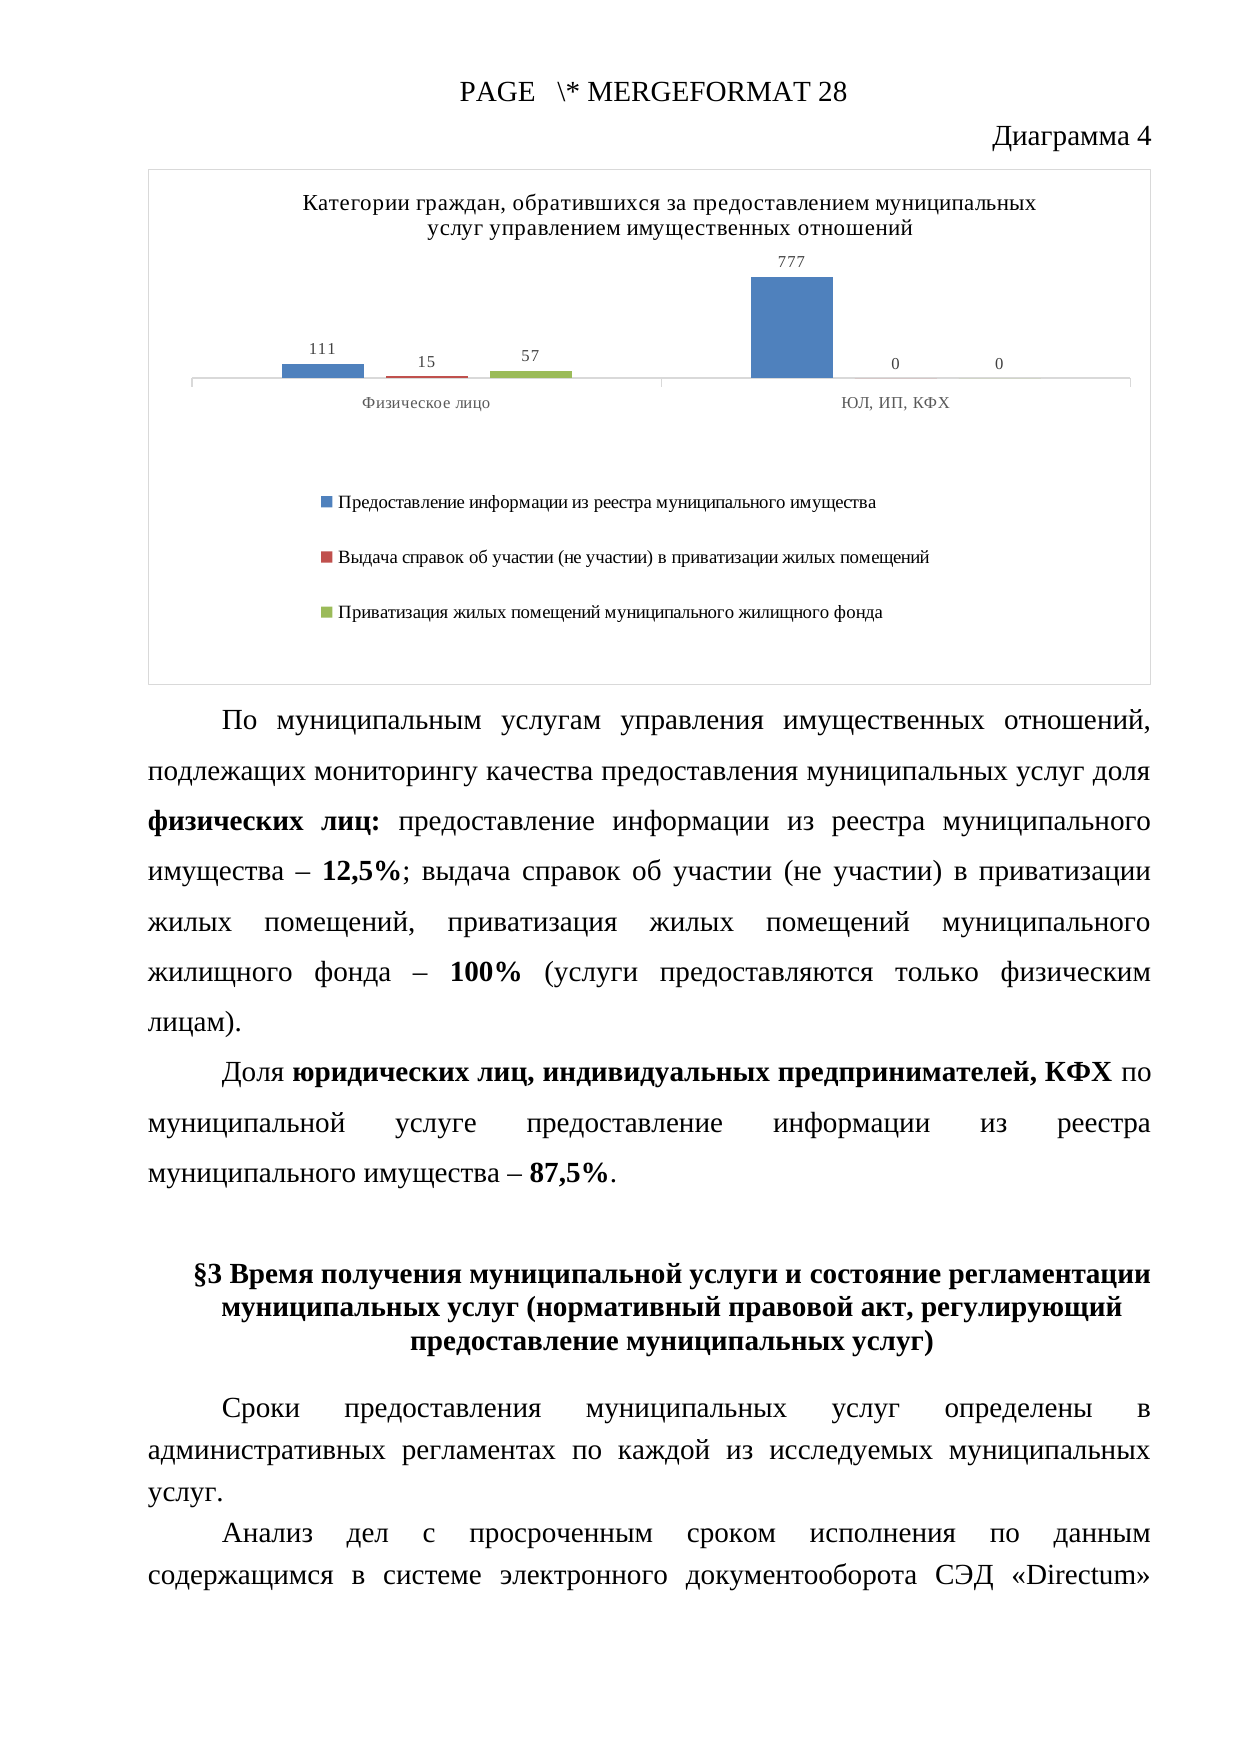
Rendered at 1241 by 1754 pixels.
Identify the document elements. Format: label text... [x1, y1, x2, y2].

text §3 Время получения муниципальной услуги и состояние регламентации муниципальных услуг (нормативный правовой акт, регулирующий предоставление муниципальных услуг) [192, 1256, 1152, 1356]
text По муниципальным услугам управления имущественных отношений, подлежащих мониторингу качества предоставления муниципальных услуг доля физических лиц: предоставление информации из реестра муниципального имущества – 12,5%; выдача справок об участии (не участии) в приватизации жилых помещений, приватизация жилых помещений муниципального жилищного фонда – 100% (услуги предоставляются только физическим лицам). [148, 702, 1152, 1038]
text Доля юридических лиц, индивидуальных предпринимателей, КФХ по муниципальной услуге предоставление информации из реестра муниципального имущества – 87,5%. [148, 1054, 1152, 1189]
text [148, 1516, 1152, 1591]
text Диаграмма 4 [148, 118, 1152, 152]
text Сроки предоставления муниципальных услуг определены в административных регламентах по каждой из исследуемых муниципальных услуг. [148, 1390, 1152, 1507]
